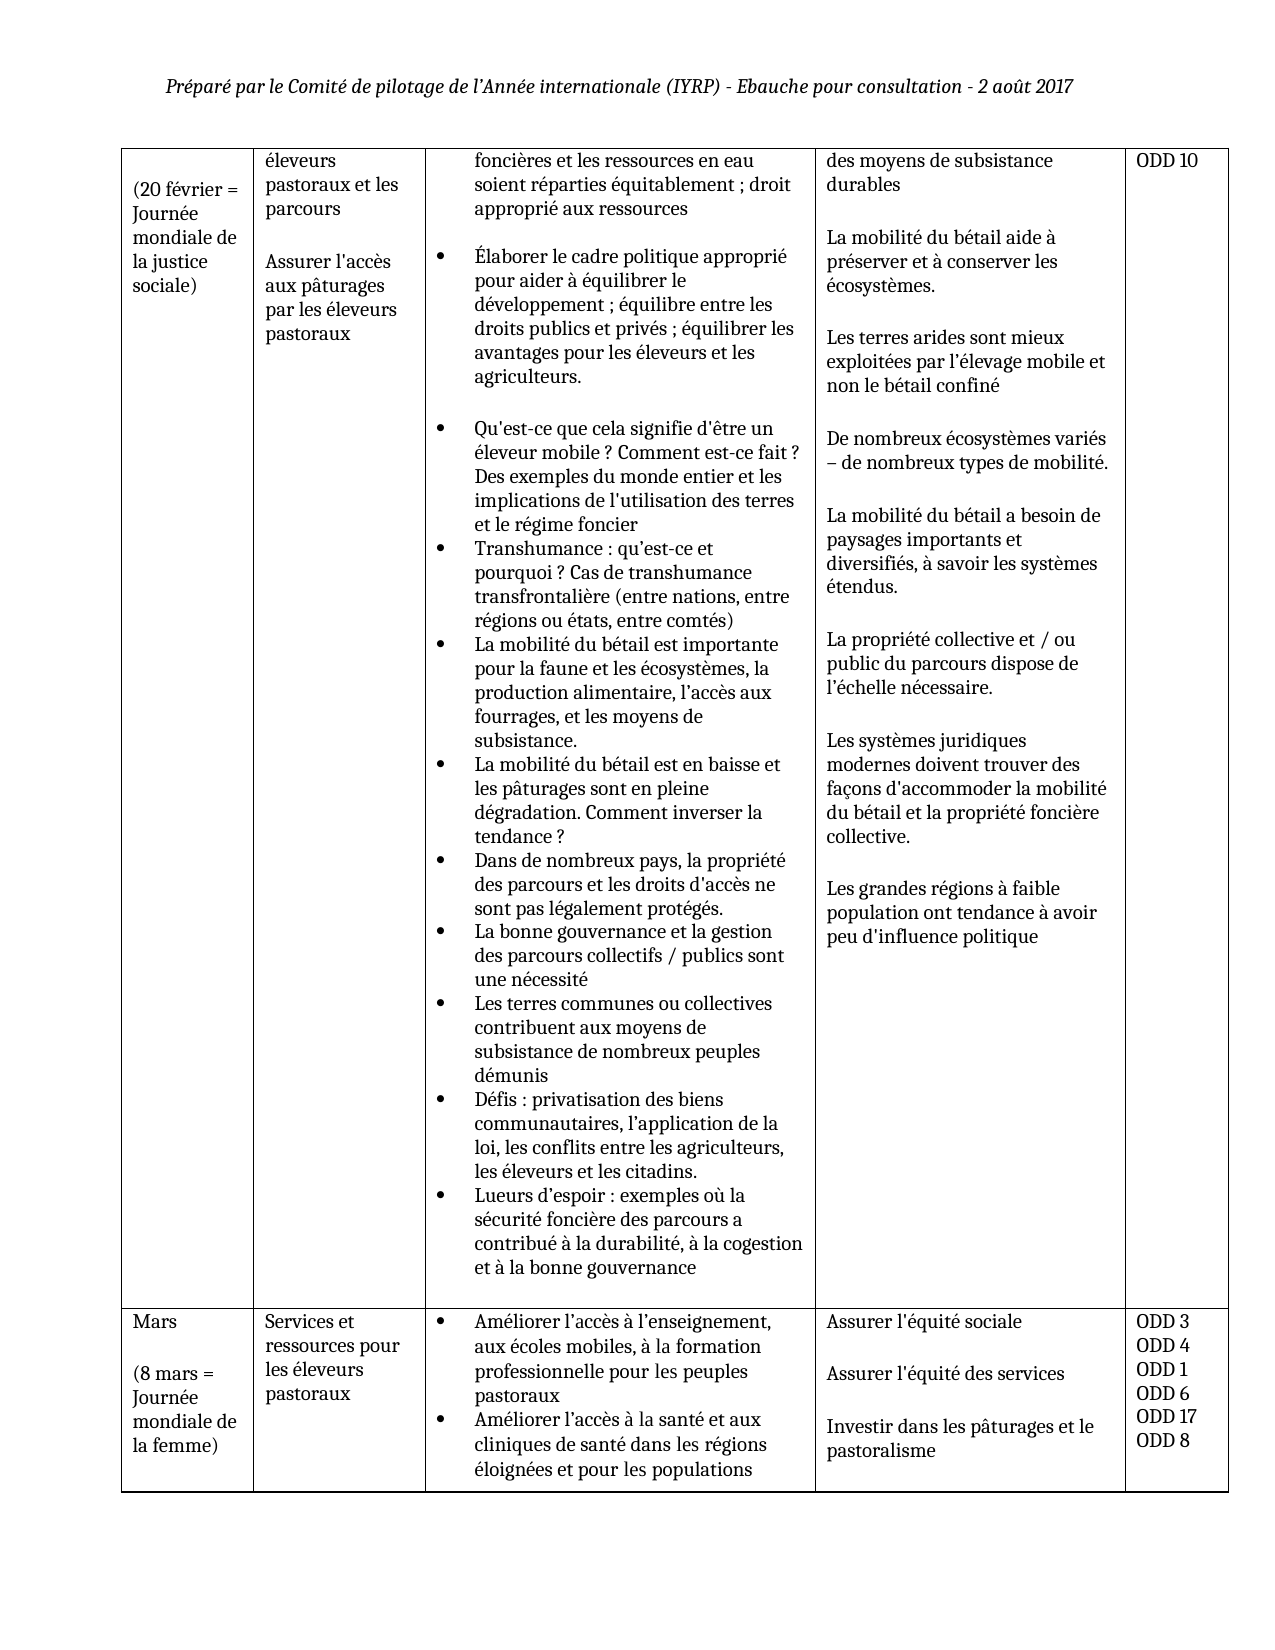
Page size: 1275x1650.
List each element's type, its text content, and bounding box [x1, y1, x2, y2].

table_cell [816, 1309, 1125, 1491]
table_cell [426, 1309, 815, 1491]
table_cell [1126, 1309, 1228, 1491]
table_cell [254, 1309, 425, 1491]
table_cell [122, 149, 253, 1308]
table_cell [122, 1309, 253, 1491]
table_cell ODD 1 ODD 10 [1126, 149, 1228, 1308]
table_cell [254, 149, 425, 1308]
